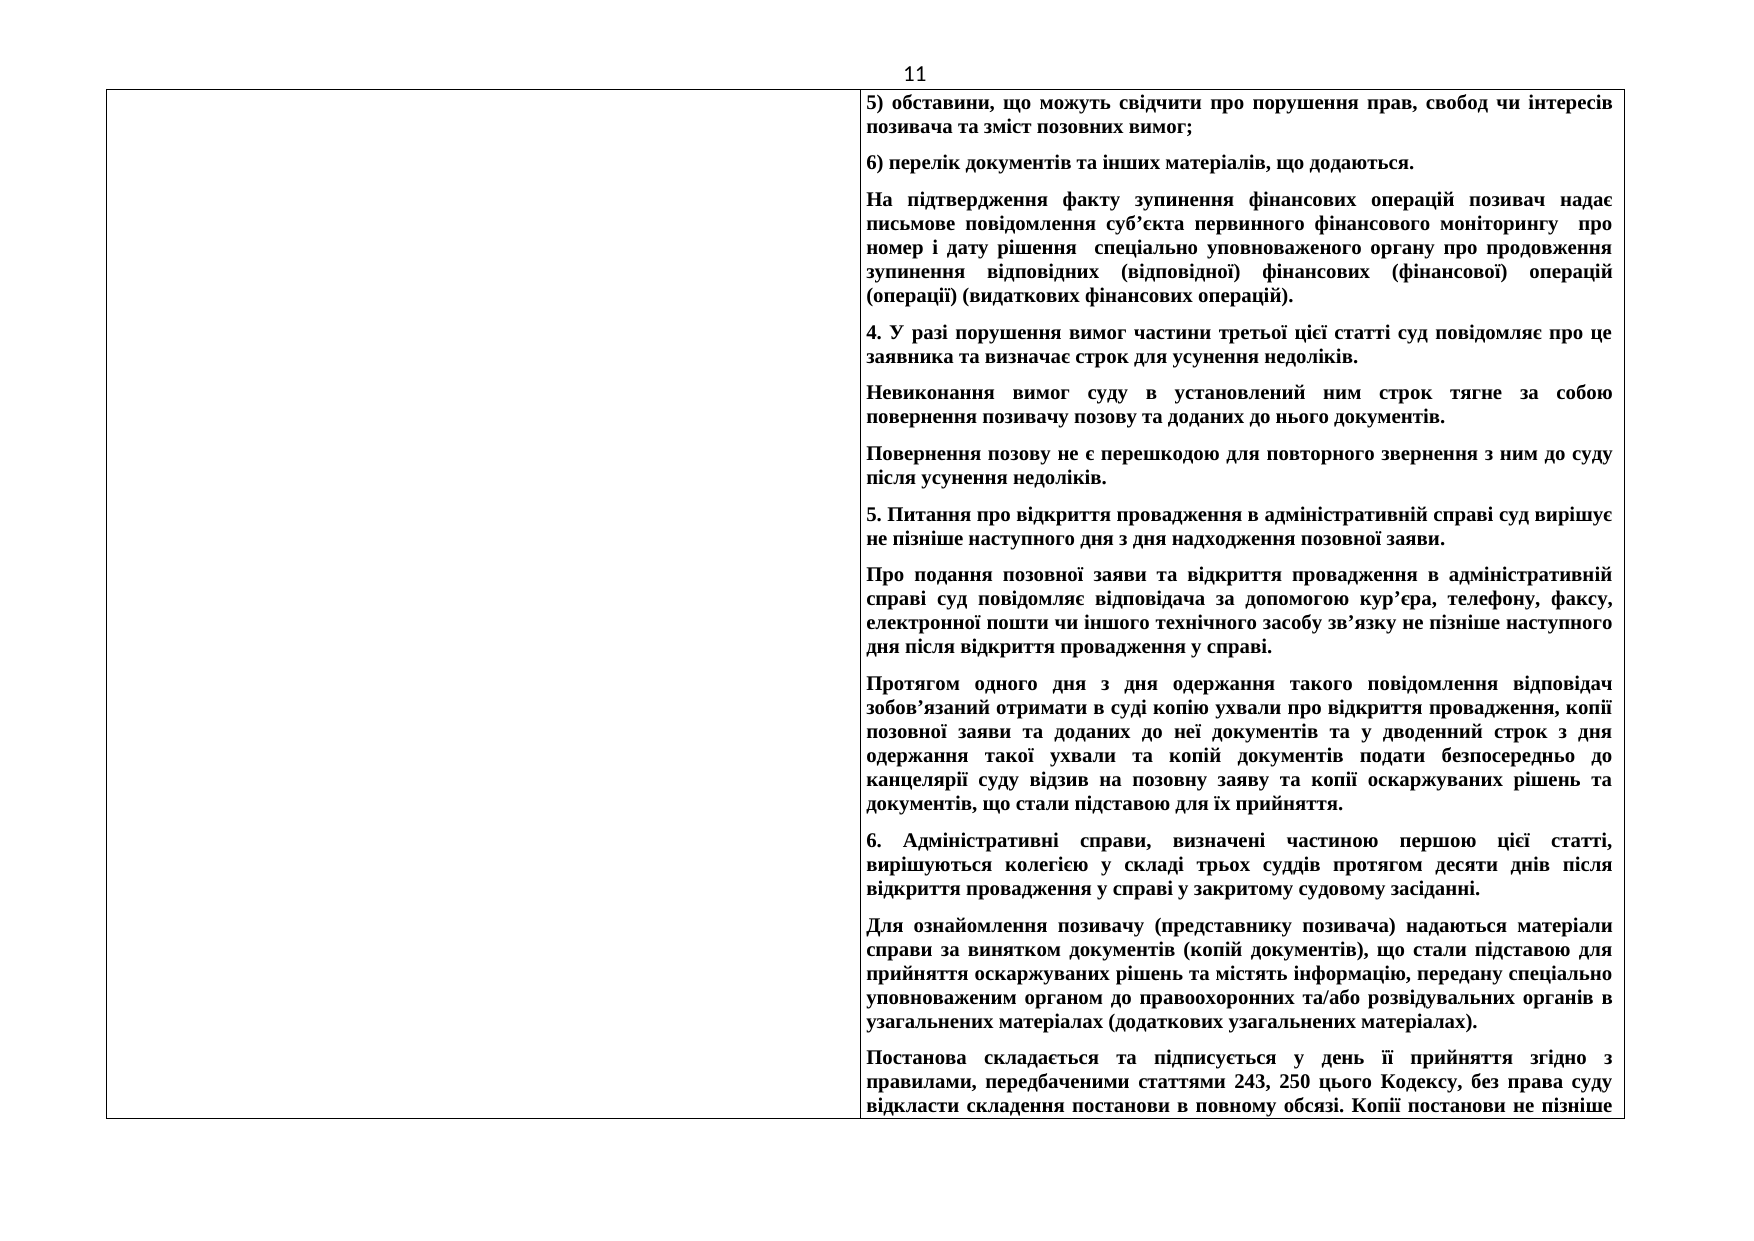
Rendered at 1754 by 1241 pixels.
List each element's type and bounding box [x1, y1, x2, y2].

table_cell [107, 90, 860, 1117]
table_cell [861, 90, 1624, 1117]
